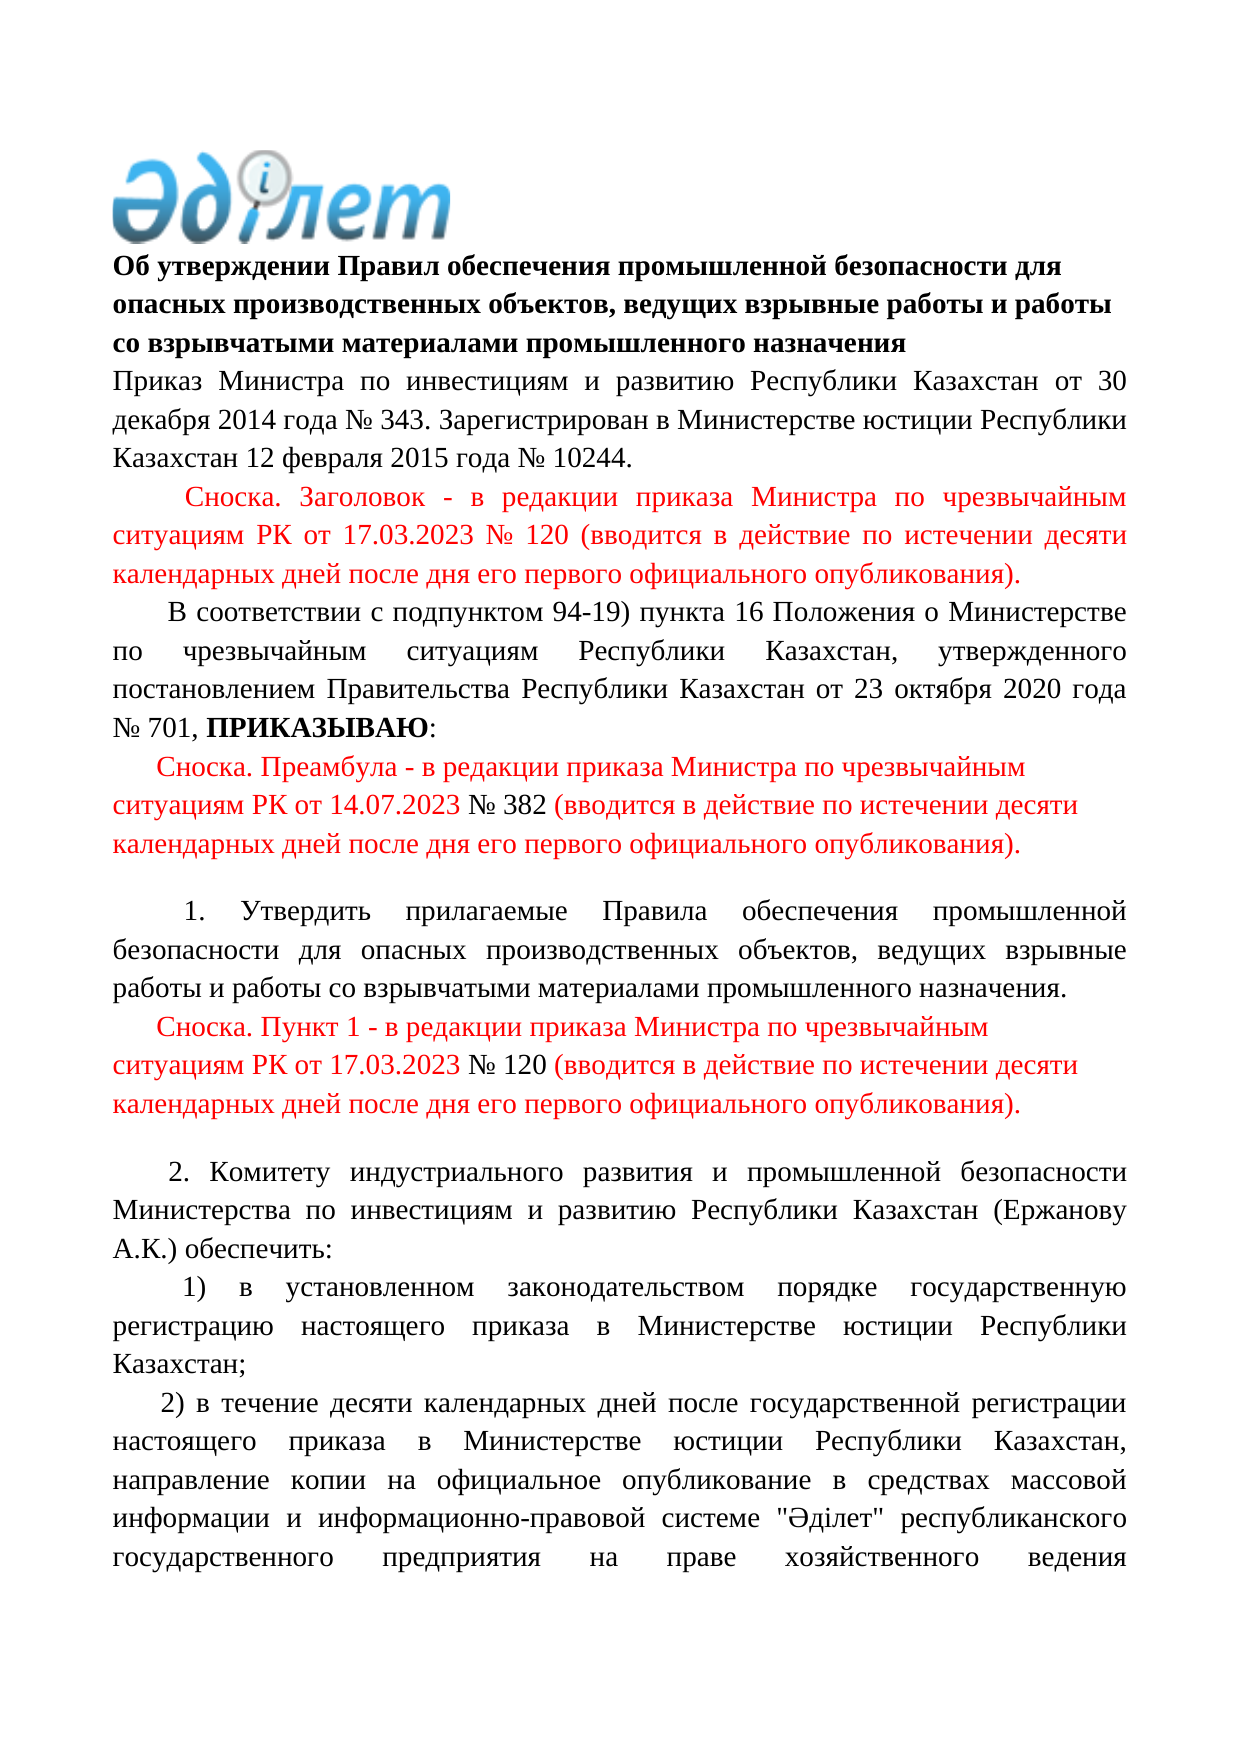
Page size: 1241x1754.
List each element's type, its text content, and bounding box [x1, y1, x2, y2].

text Об утверждении Правил обеспечения промышленной безопасности для опасных производственных объектов, ведущих взрывные работы и работы со взрывчатыми материалами промышленного назначения [112, 248, 1128, 358]
text 1) в установленном законодательством порядке государственную регистрацию настоящего приказа в Министерстве юстиции Республики Казахстан; [112, 1269, 1128, 1380]
text Приказ Министра по инвестициям и развитию Республики Казахстан от 30 декабря 2014 года № 343. Зарегистрирован в Министерстве юстиции Республики Казахстан 12 февраля 2015 года № 10244. [112, 363, 1128, 474]
text 1. Утвердить прилагаемые Правила обеспечения промышленной безопасности для опасных производственных объектов, ведущих взрывные работы и работы со взрывчатыми материалами промышленного назначения. [112, 893, 1128, 1004]
text Сноска. Пункт 1 - в редакции приказа Министра по чрезвычайным ситуациям РК от 17.03.2023 № 120 (вводится в действие по истечении десяти календарных дней после дня его первого официального опубликования). [112, 1009, 1128, 1150]
text Сноска. Преамбула - в редакции приказа Министра по чрезвычайным ситуациям РК от 14.07.2023 № 382 (вводится в действие по истечении десяти календарных дней после дня его первого официального опубликования). [112, 749, 1128, 889]
picture [112, 150, 451, 244]
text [112, 1385, 1128, 1573]
text Сноска. Заголовок - в редакции приказа Министра по чрезвычайным ситуациям РК от 17.03.2023 № 120 (вводится в действие по истечении десяти календарных дней после дня его первого официального опубликования). [112, 479, 1128, 589]
text 2. Комитету индустриального развития и промышленной безопасности Министерства по инвестициям и развитию Республики Казахстан (Ержанову А.К.) обеспечить: [112, 1154, 1128, 1264]
text В соответствии с подпунктом 94-19) пункта 16 Положения о Министерстве по чрезвычайным ситуациям Республики Казахстан, утвержденного постановлением Правительства Республики Казахстан от 23 октября 2020 года № 701, ПРИКАЗЫВАЮ: [112, 594, 1128, 744]
